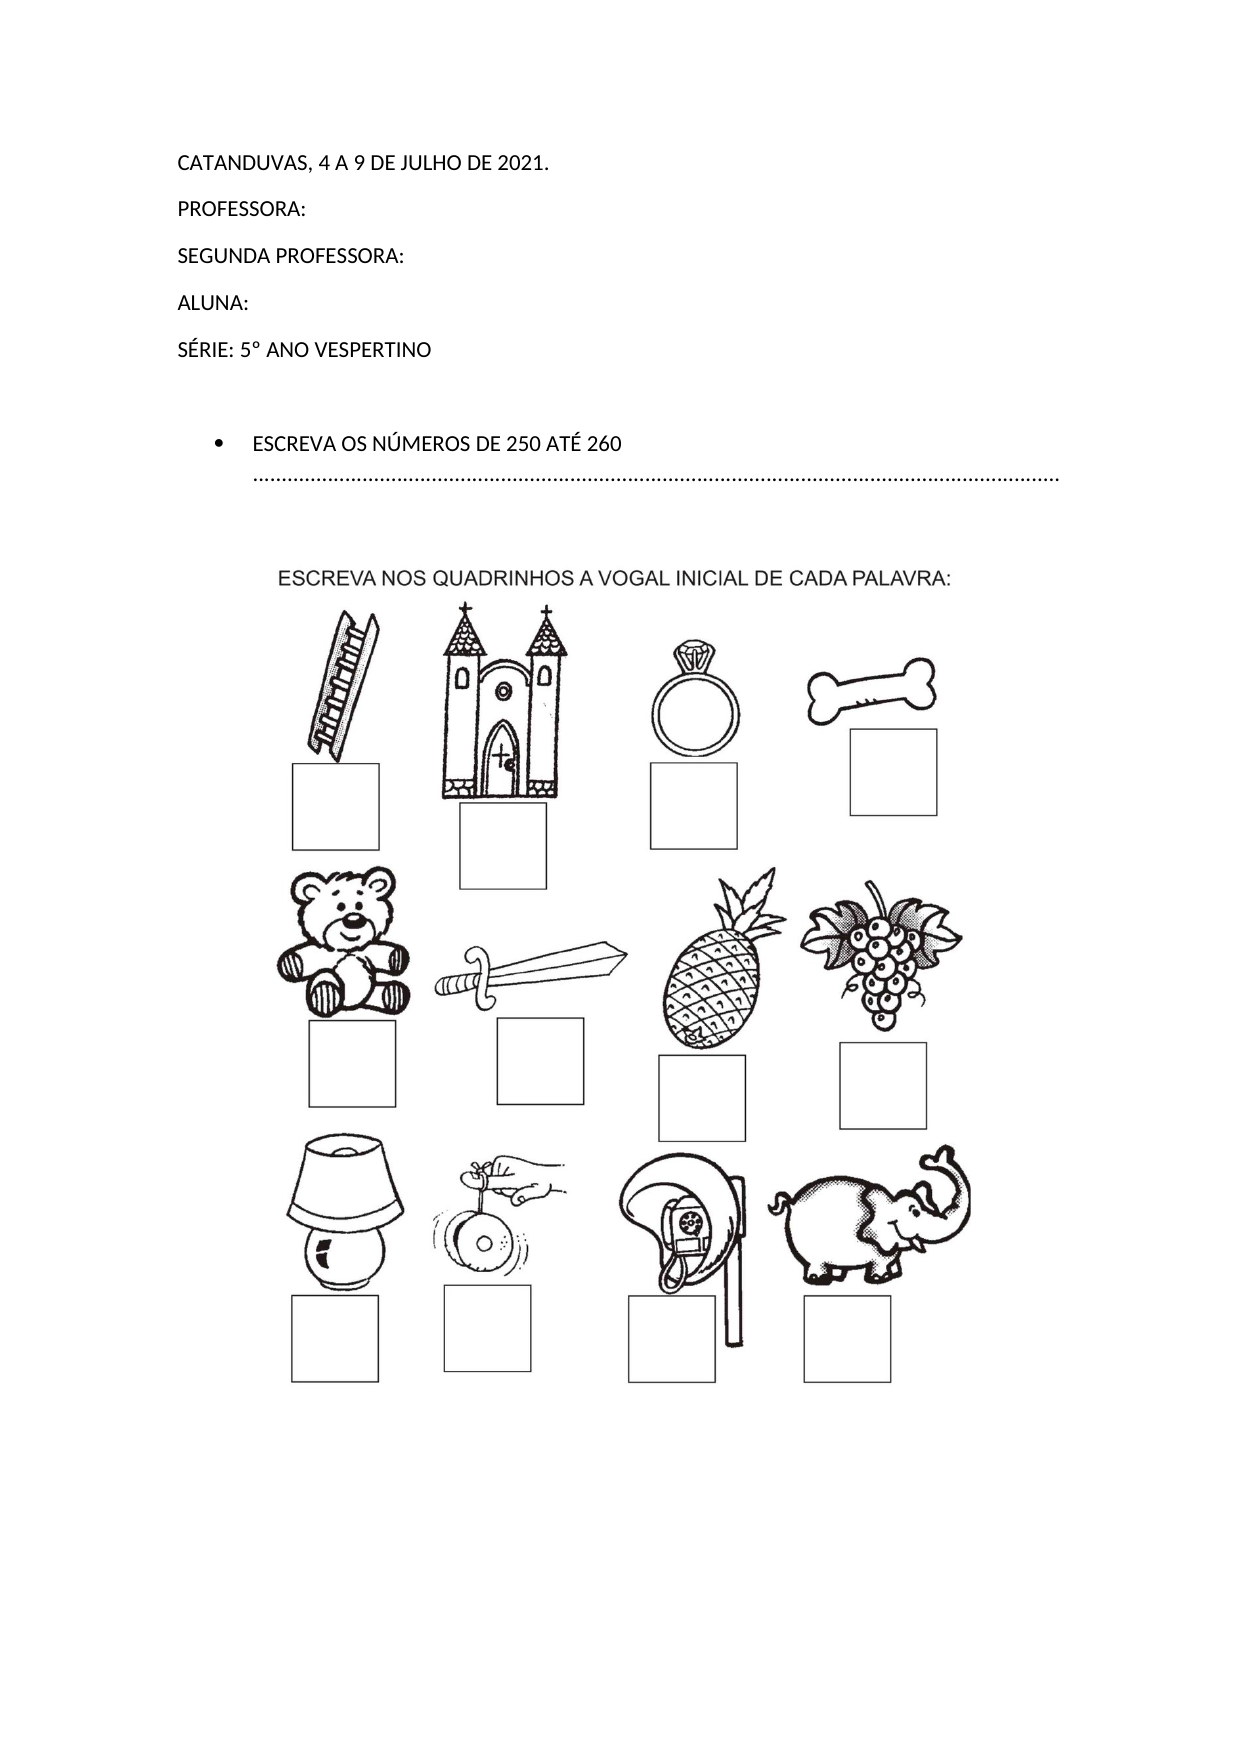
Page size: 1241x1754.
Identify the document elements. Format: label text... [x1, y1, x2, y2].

picture [269, 552, 971, 1394]
text SÉRIE: 5º ANO VESPERTINO [177, 335, 1063, 363]
list ............................................................................................................................................ [252, 459, 1063, 487]
text ALUNA: [177, 288, 1063, 316]
text CATANDUVAS, 4 A 9 DE JULHO DE 2021. [177, 148, 1063, 176]
text SEGUNDA PROFESSORA: [177, 241, 1063, 269]
text PROFESSORA: [177, 194, 1063, 222]
list ESCREVA OS NÚMEROS DE 250 ATÉ 260 [215, 429, 1063, 457]
